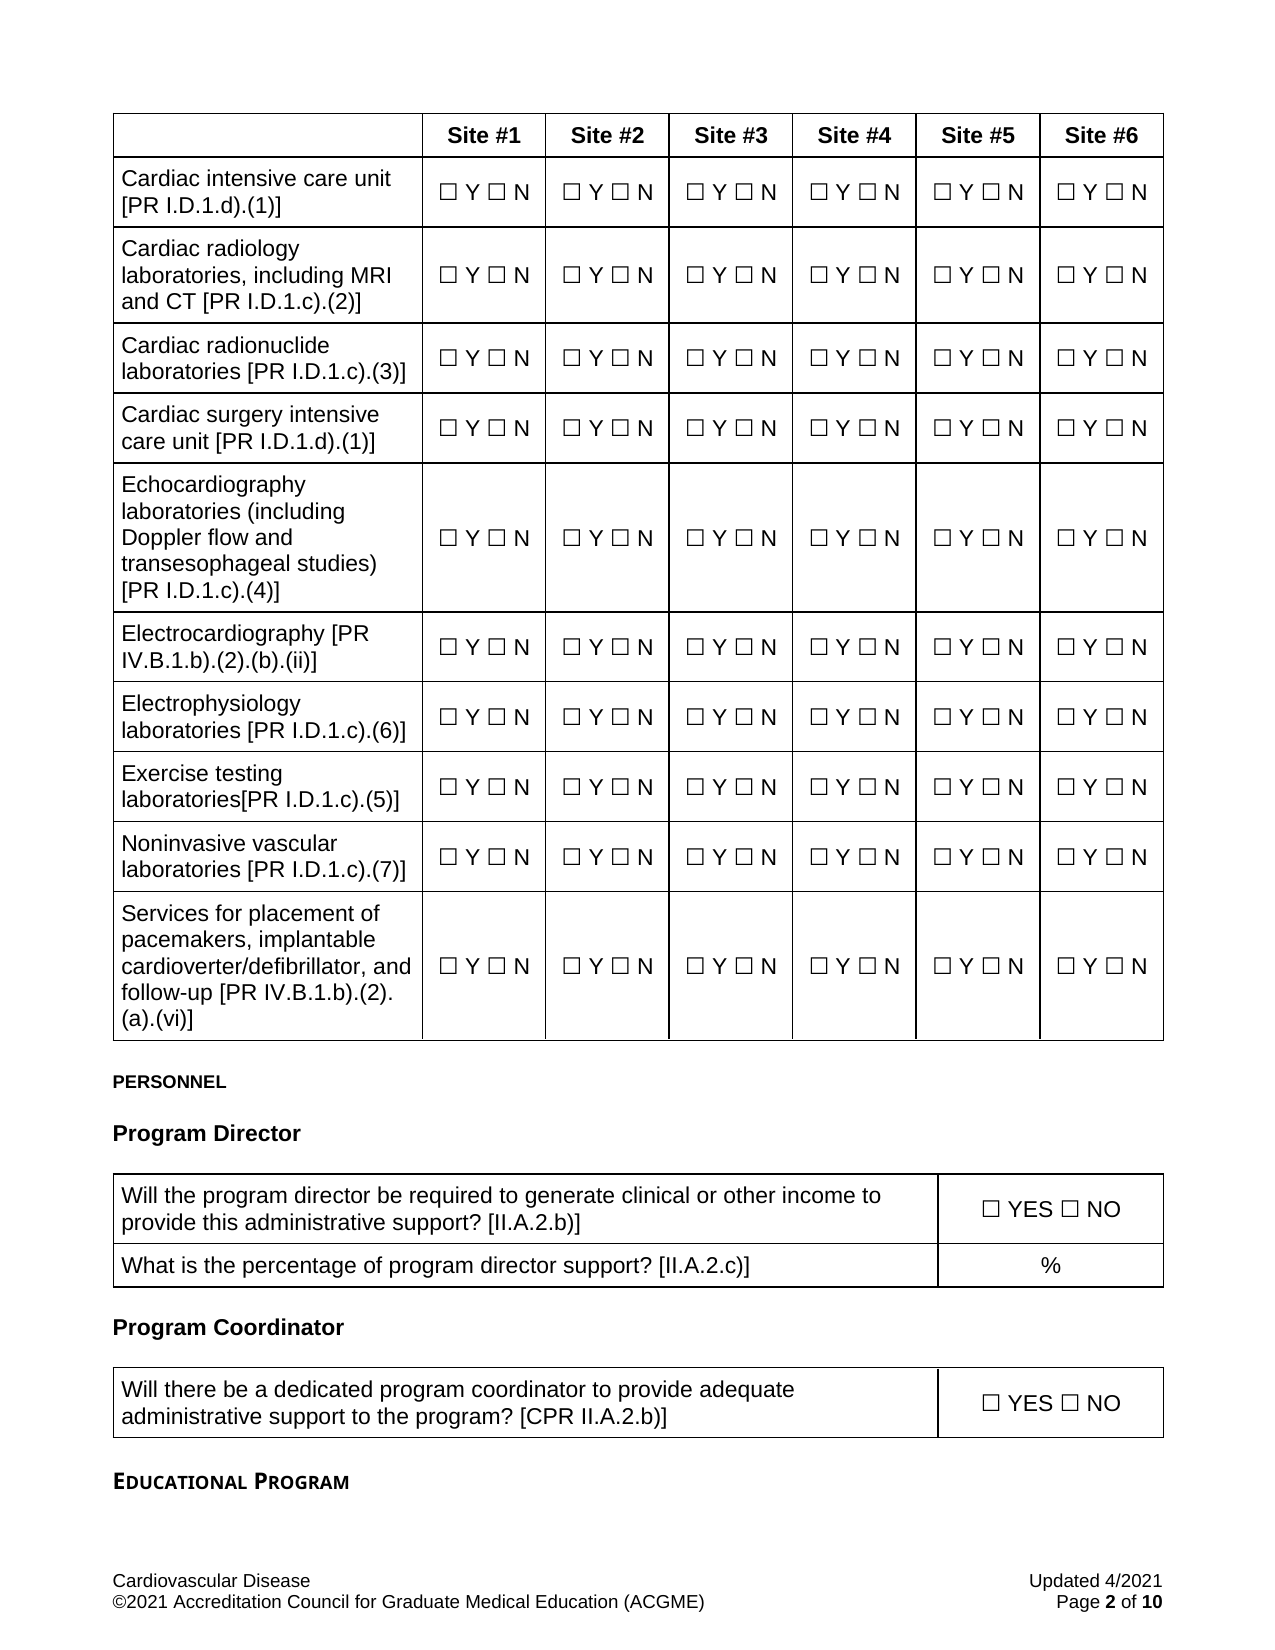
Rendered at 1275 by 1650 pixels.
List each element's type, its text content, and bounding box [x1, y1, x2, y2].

table_cell Y N [423, 822, 545, 891]
table_header Site #3 [670, 114, 792, 156]
table_cell Services for placement of pacemakers, implantable cardioverter/defibrillator, and follow-up [PR IV.B.1.b).(2).(a).(vi)] [114, 892, 422, 1039]
table_cell Y N [546, 394, 668, 462]
text Program Coordinator [112, 1314, 1162, 1341]
table_cell Cardiac radiology laboratories, including MRI and CT [PR I.D.1.c).(2)] [114, 228, 422, 322]
table_header YES NO [939, 1175, 1163, 1243]
table_cell Y N [917, 394, 1039, 462]
table_cell Electrophysiology laboratories [PR I.D.1.c).(6)] [114, 682, 422, 751]
table_header Will there be a dedicated program coordinator to provide adequate administrative support to the program? [CPR II.A.2.b)] [114, 1368, 938, 1437]
table_cell Y N [670, 394, 792, 462]
table_cell Cardiac radionuclide laboratories [PR I.D.1.c).(3)] [114, 324, 422, 392]
table_cell Y N [793, 158, 915, 226]
table_cell Y N [1041, 892, 1163, 1039]
table_cell Y N [670, 682, 792, 751]
text personnel [112, 1067, 1162, 1094]
table_cell Y N [670, 752, 792, 821]
table_cell Y N [793, 892, 915, 1039]
table_cell Y N [917, 752, 1039, 821]
table_cell Y N [423, 324, 545, 392]
table_header Site #1 [423, 114, 545, 156]
table_cell Y N [546, 682, 668, 751]
table_cell Cardiac surgery intensive care unit [PR I.D.1.d).(1)] [114, 394, 422, 462]
table_cell Y N [1041, 394, 1163, 462]
table_cell Y N [1041, 228, 1163, 322]
table_cell Y N [546, 228, 668, 322]
table_cell Y N [917, 613, 1039, 681]
table_cell Y N [917, 228, 1039, 322]
table_cell Y N [1041, 752, 1163, 821]
table_cell Y N [670, 324, 792, 392]
table_cell Y N [423, 464, 545, 611]
table_cell Y N [423, 228, 545, 322]
text Educational Program [112, 1465, 1162, 1496]
table_cell Y N [546, 752, 668, 821]
table_cell Y N [423, 752, 545, 821]
table_cell Y N [423, 892, 545, 1039]
table_cell Y N [670, 892, 792, 1039]
table_cell Echocardiography laboratories (including Doppler flow and transesophageal studies) [PR I.D.1.c).(4)] [114, 464, 422, 611]
table_header Site #2 [546, 114, 668, 156]
table_cell Y N [793, 464, 915, 611]
table_cell Exercise testing laboratories[PR I.D.1.c).(5)] [114, 752, 422, 821]
table_cell Y N [917, 682, 1039, 751]
table_cell Y N [546, 464, 668, 611]
table_cell Y N [670, 613, 792, 681]
table_header Site #6 [1041, 114, 1163, 156]
table_cell Y N [1041, 324, 1163, 392]
table_cell Y N [546, 822, 668, 891]
table_cell Y N [793, 613, 915, 681]
table_cell Y N [670, 464, 792, 611]
table_cell Electrocardiography [PR IV.B.1.b).(2).(b).(ii)] [114, 613, 422, 681]
table_cell Y N [793, 752, 915, 821]
table_cell Y N [917, 324, 1039, 392]
table_cell Y N [1041, 822, 1163, 891]
table_cell Y N [917, 822, 1039, 891]
table_header Site #4 [793, 114, 915, 156]
table_cell Y N [1041, 682, 1163, 751]
table_cell Cardiac intensive care unit [PR I.D.1.d).(1)] [114, 158, 422, 226]
table_cell Y N [546, 613, 668, 681]
table_header Will the program director be required to generate clinical or other income to provide this administrative support? [II.A.2.b)] [114, 1175, 937, 1243]
table_header YES NO [939, 1368, 1163, 1437]
table_cell Y N [793, 682, 915, 751]
table_cell Y N [793, 822, 915, 891]
table_cell Y N [793, 394, 915, 462]
table_cell Y N [423, 613, 545, 681]
table_cell Y N [793, 324, 915, 392]
table_cell Y N [917, 464, 1039, 611]
table_cell Y N [546, 892, 668, 1039]
table_cell Y N [423, 682, 545, 751]
table_cell Y N [423, 394, 545, 462]
table_cell Y N [1041, 158, 1163, 226]
table_cell What is the percentage of program director support? [II.A.2.c)] [114, 1244, 937, 1286]
table_header [114, 114, 422, 156]
table_cell Y N [546, 324, 668, 392]
table_cell Y N [917, 158, 1039, 226]
table_cell Noninvasive vascular laboratories [PR I.D.1.c).(7)] [114, 822, 422, 891]
table_header Site #5 [917, 114, 1039, 156]
table_cell Y N [670, 822, 792, 891]
text Program Director [112, 1120, 1162, 1146]
table_cell Y N [546, 158, 668, 226]
table_cell Y N [670, 228, 792, 322]
table_cell Y N [670, 158, 792, 226]
table_cell Y N [1041, 464, 1163, 611]
table_cell Y N [793, 228, 915, 322]
table_cell Y N [917, 892, 1039, 1039]
table_cell Y N [1041, 613, 1163, 681]
table_cell Y N [423, 158, 545, 226]
